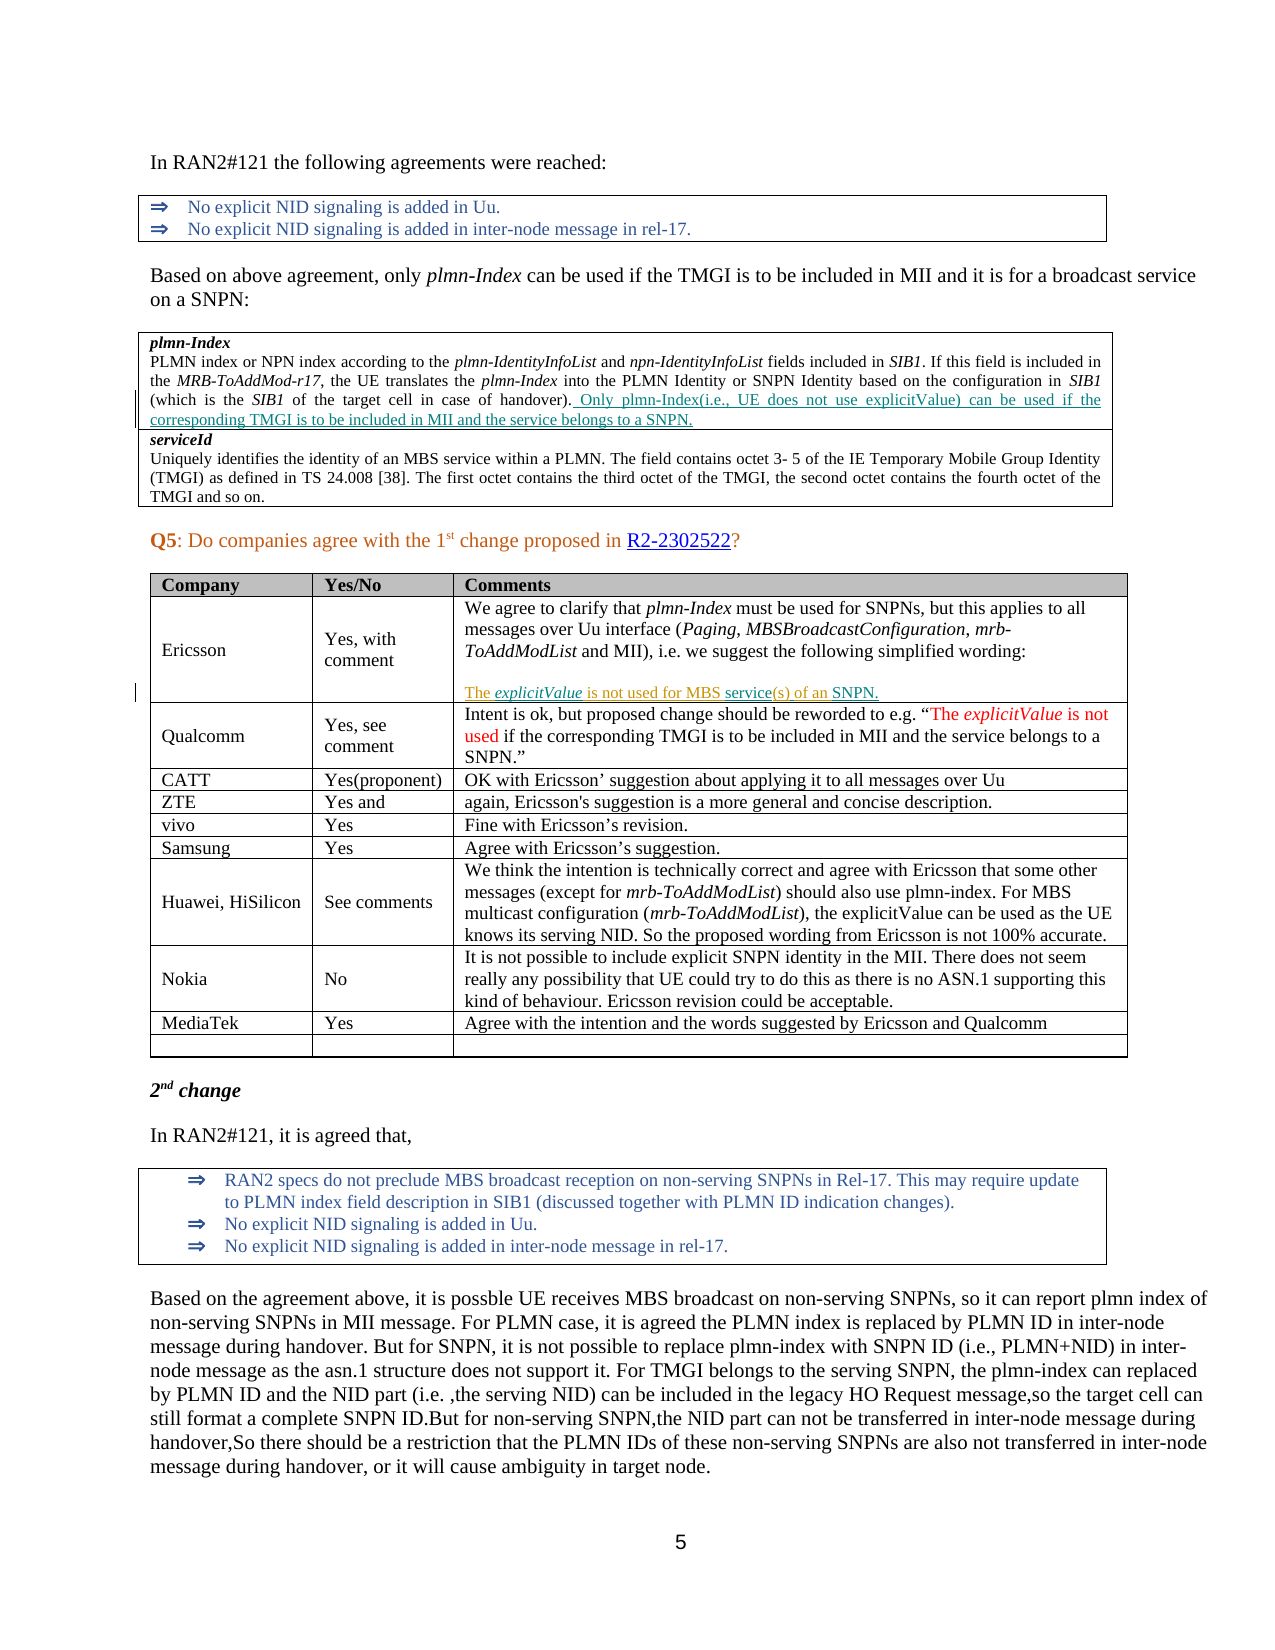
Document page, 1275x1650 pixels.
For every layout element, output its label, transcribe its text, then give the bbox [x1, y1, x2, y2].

table_cell Yes [313, 814, 453, 836]
text Q5: Do companies agree with the 1st change proposed in R2-2302522? [150, 528, 1211, 552]
table_cell ZTE [151, 791, 312, 813]
table_cell [313, 1035, 453, 1056]
text Based on the agreement above, it is possble UE receives MBS broadcast on non-serving SNPNs, so it can report plmn index of non-serving SNPNs in MII message. For PLMN case, it is agreed the PLMN index is replaced by PLMN ID in inter-node message during handover. But for SNPN, it is not possible to replace plmn-index with SNPN ID (i.e., PLMN+NID) in inter-node message as the asn.1 structure does not support it. For TMGI belongs to the serving SNPN, the plmn-index can replaced by PLMN ID and the NID part (i.e. ,the serving NID) can be included in the legacy HO Request message,so the target cell can still format a complete SNPN ID.But for non-serving SNPN,the NID part can not be transferred in inter-node message during handover,So there should be a restriction that the PLMN IDs of these non-serving SNPNs are also not transferred in inter-node message during handover, or it will cause ambiguity in target node. [150, 1286, 1211, 1478]
table_cell We think the intention is technically correct and agree with Ericsson that some other messages (except for mrb-ToAddModList) should also use plmn-index. For MBS multicast configuration (mrb-ToAddModList), the explicitValue can be used as the UE knows its serving NID. So the proposed wording from Ericsson is not 100% accurate. [454, 859, 1127, 945]
table_cell Fine with Ericsson’s revision. [454, 814, 1127, 836]
table_cell Nokia [151, 946, 312, 1011]
table_cell serviceId Uniquely identifies the identity of an MBS service within a PLMN. The field contains octet 3- 5 of the IE Temporary Mobile Group Identity (TMGI) as defined in TS 24.008 [38]. The first octet contains the third octet of the TMGI, the second octet contains the fourth octet of the TMGI and so on. [139, 430, 1112, 506]
table_cell again, Ericsson's suggestion is a more general and concise description. [454, 791, 1127, 813]
table_cell CATT [151, 769, 312, 790]
table_cell No [313, 946, 453, 1011]
table_cell [454, 1035, 1127, 1056]
text In RAN2#121, it is agreed that, [150, 1123, 1211, 1147]
table_cell Intent is ok, but proposed change should be reworded to e.g. “The explicitValue is not used if the corresponding TMGI is to be included in MII and the service belongs to a SNPN.” [454, 703, 1127, 768]
table_cell See comments [313, 859, 453, 945]
table_cell Ericsson [151, 597, 312, 702]
text 2nd change [150, 1078, 1211, 1102]
table_cell Yes [313, 837, 453, 858]
table_header plmn-Index PLMN index or NPN index according to the plmn-IdentityInfoList and npn-IdentityInfoList fields included in SIB1. If this field is included in the MRB-ToAddMod-r17, the UE translates the plmn-Index into the PLMN Identity or SNPN Identity based on the configuration in SIB1 (which is the SIB1 of the target cell in case of handover). [139, 333, 1112, 428]
table_header Yes/No [313, 574, 453, 596]
table_header Company [151, 574, 312, 596]
text Based on above agreement, only plmn-Index can be used if the TMGI is to be included in MII and it is for a broadcast service on a SNPN: [150, 263, 1211, 311]
table_cell Huawei, HiSilicon [151, 859, 312, 945]
table_cell OK with Ericsson’ suggestion about applying it to all messages over Uu [454, 769, 1127, 790]
table_cell MediaTek [151, 1012, 312, 1034]
table_cell It is not possible to include explicit SNPN identity in the MII. There does not seem really any possibility that UE could try to do this as there is no ASN.1 supporting this kind of behaviour. Ericsson revision could be acceptable. [454, 946, 1127, 1011]
table_cell Yes and [313, 791, 453, 813]
table_cell Agree with Ericsson’s suggestion. [454, 837, 1127, 858]
table_cell Yes(proponent) [313, 769, 453, 790]
table_header Comments [454, 574, 1127, 596]
table_cell vivo [151, 814, 312, 836]
table_header RAN2 specs do not preclude MBS broadcast reception on non-serving SNPNs in Rel-17. This may require update to PLMN index field description in SIB1 (discussed together with PLMN ID indication changes). No explicit NID signaling is added in Uu. No explicit NID signaling is added in inter-node message in rel-17. [139, 1169, 1106, 1264]
table_cell Yes, see comment [313, 703, 453, 768]
table_cell [151, 1035, 312, 1056]
table_cell Samsung [151, 837, 312, 858]
table_cell Agree with the intention and the words suggested by Ericsson and Qualcomm [454, 1012, 1127, 1034]
table_cell Qualcomm [151, 703, 312, 768]
text In RAN2#121 the following agreements were reached: [150, 150, 1211, 174]
table_cell Yes [313, 1012, 453, 1034]
table_cell We agree to clarify that plmn-Index must be used for SNPNs, but this applies to all messages over Uu interface (Paging, MBSBroadcastConfiguration, mrb-ToAddModList and MII), i.e. we suggest the following simplified wording: [454, 597, 1127, 702]
table_cell Yes, with comment [313, 597, 453, 702]
table_header No explicit NID signaling is added in Uu. No explicit NID signaling is added in inter-node message in rel-17. [139, 196, 1106, 241]
